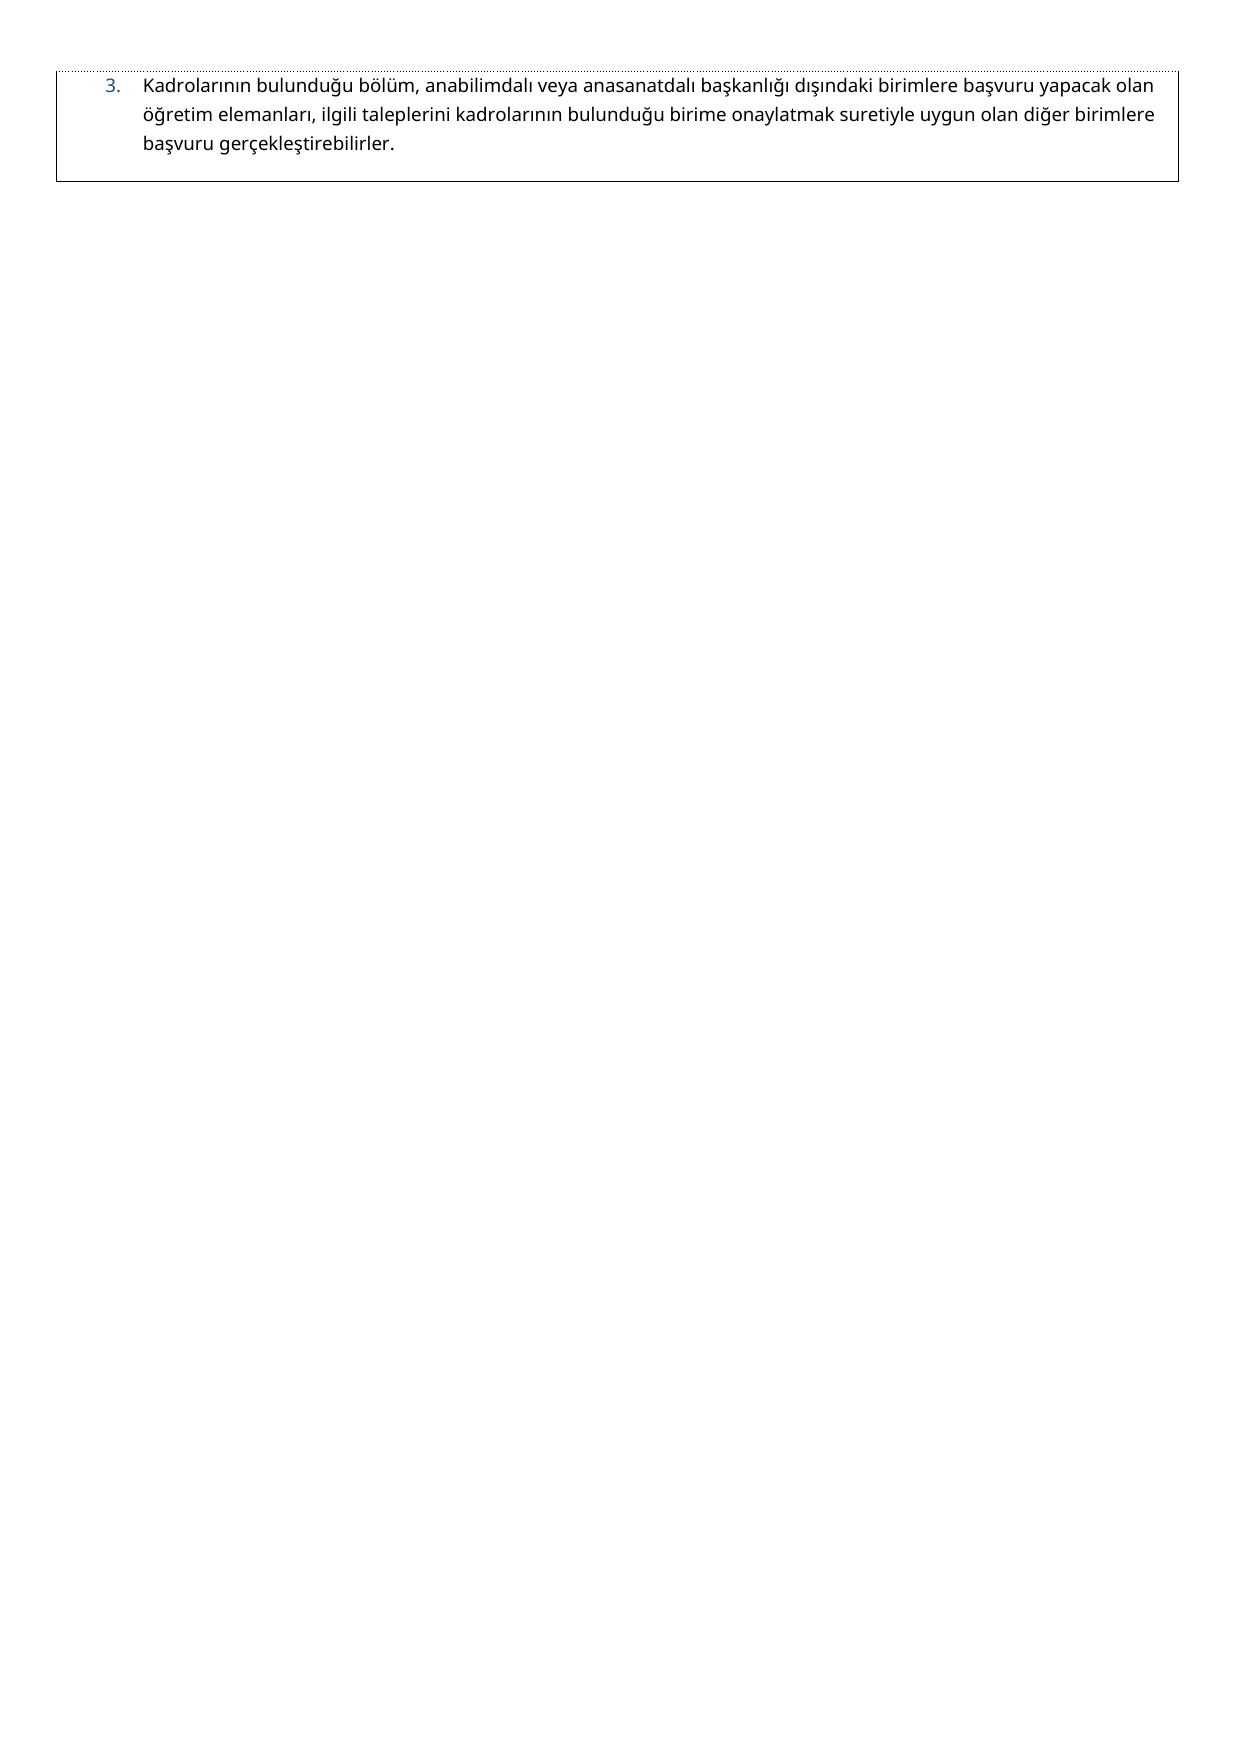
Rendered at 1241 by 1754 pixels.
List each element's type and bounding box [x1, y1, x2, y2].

table_cell [57, 71, 1178, 181]
